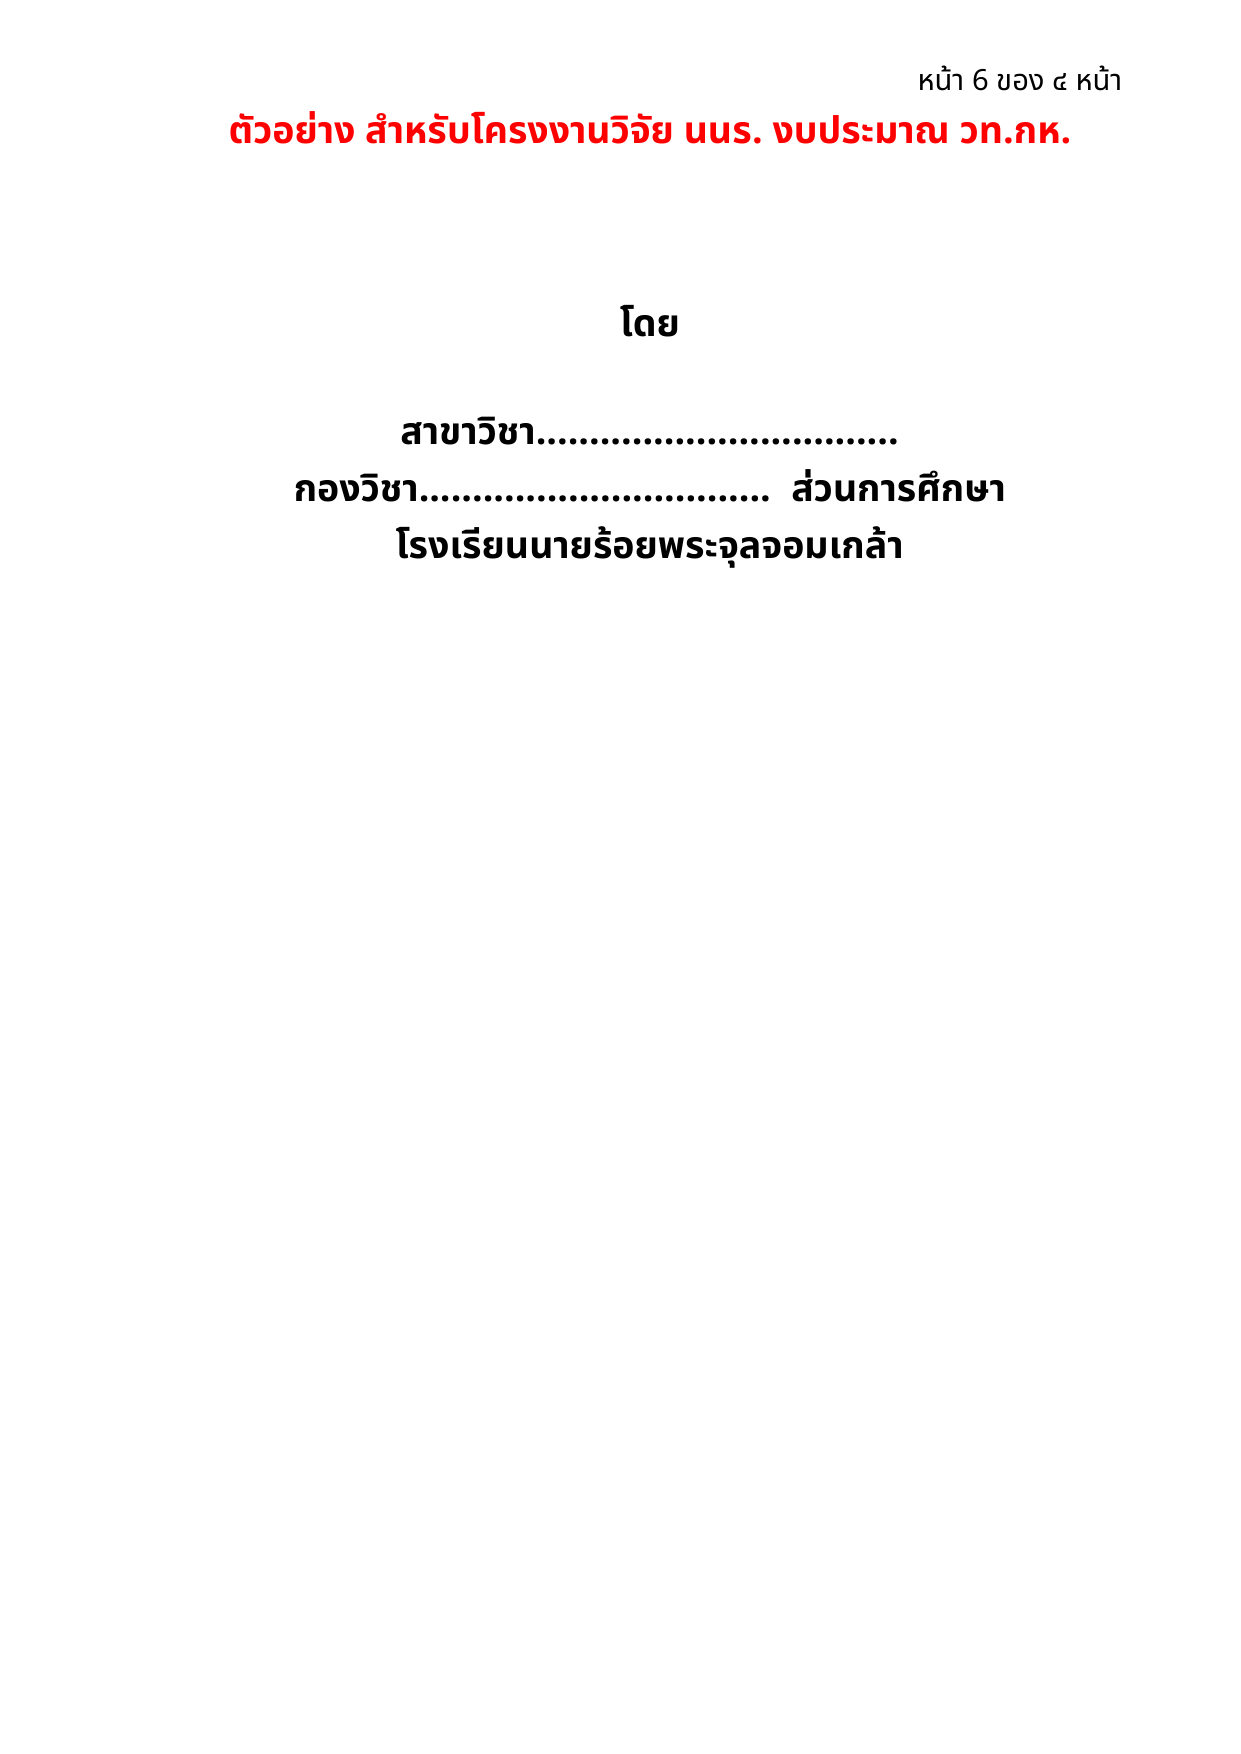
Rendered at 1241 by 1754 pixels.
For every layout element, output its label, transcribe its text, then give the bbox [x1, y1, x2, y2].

text กองวิชา................................. ส่วนการศึกษา [177, 461, 1122, 518]
text โดย [177, 297, 1122, 353]
text โรงเรียนนายร้อยพระจุลจอมเกล้า [177, 518, 1122, 575]
text สาขาวิชา.................................. [177, 404, 1122, 461]
